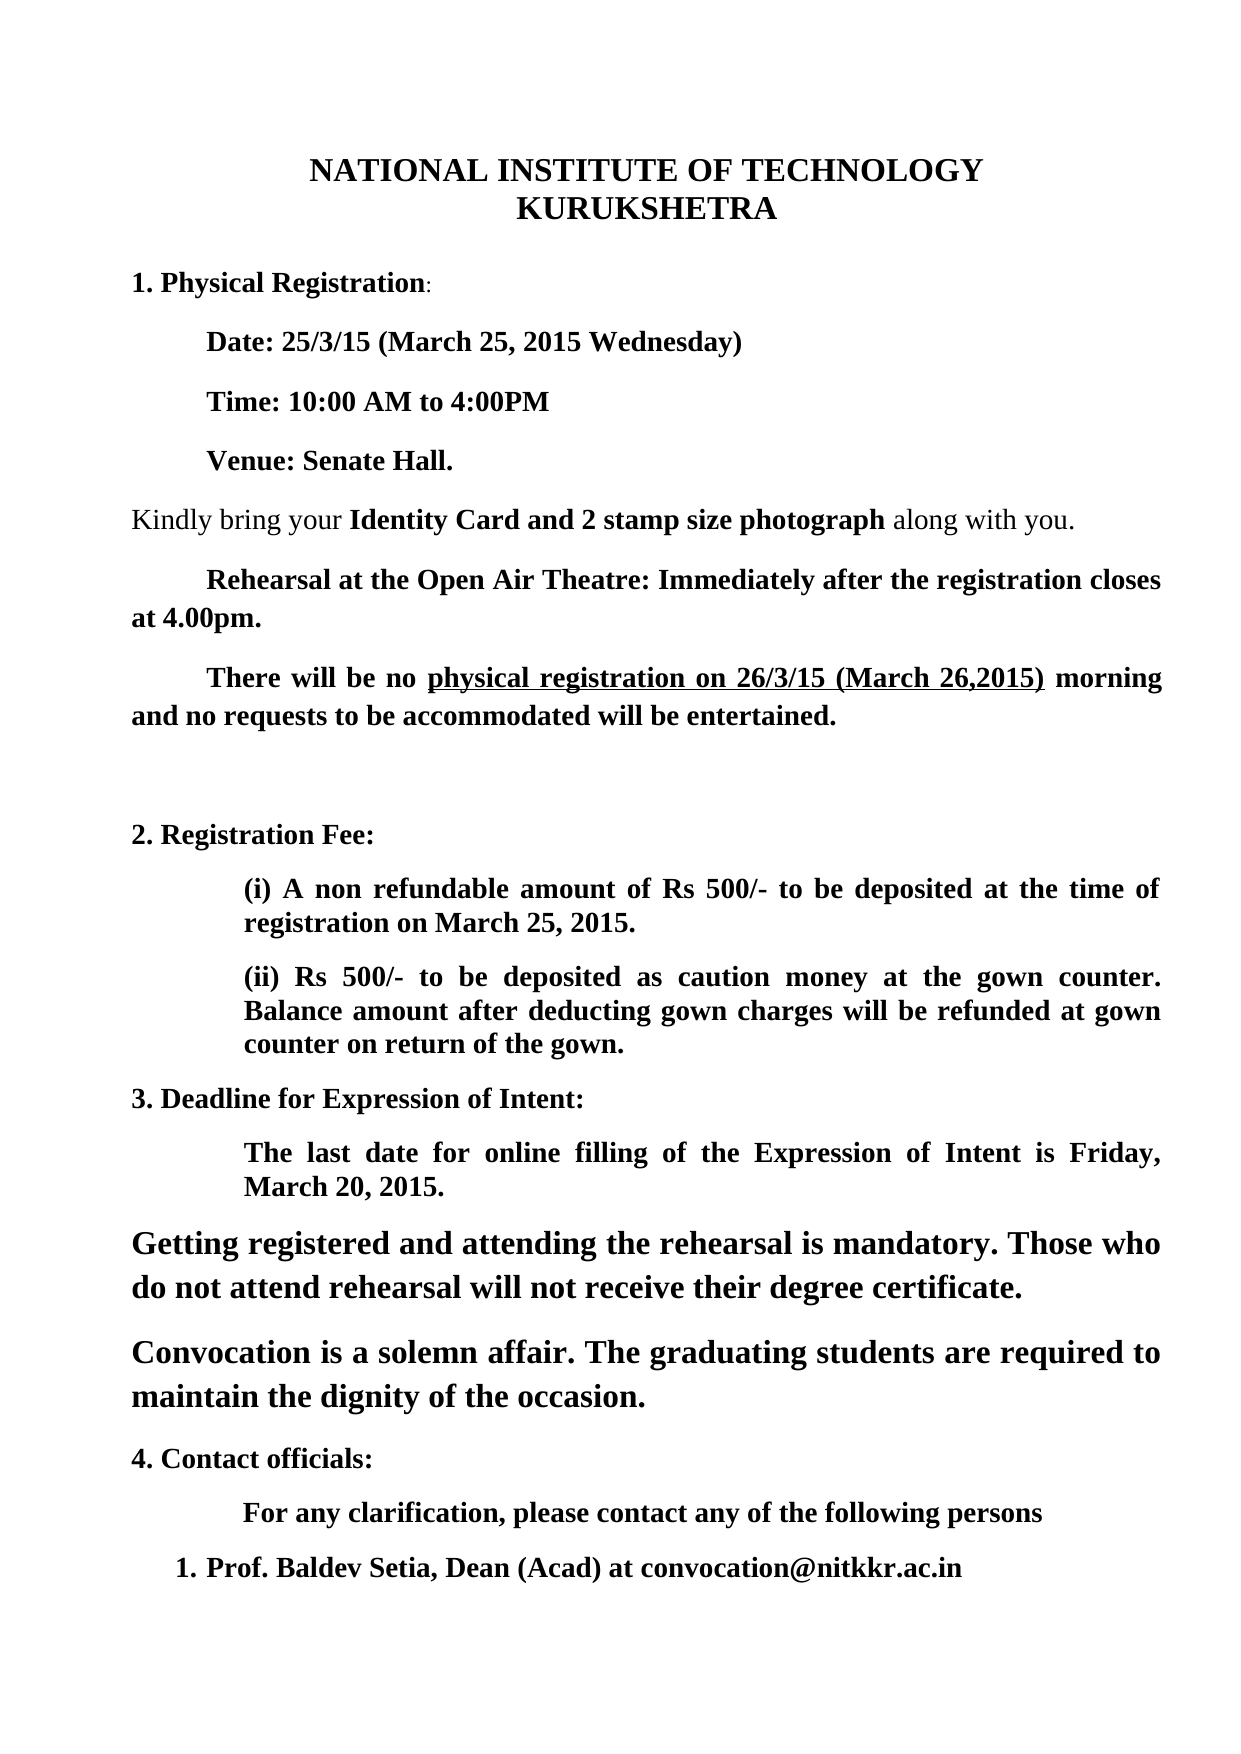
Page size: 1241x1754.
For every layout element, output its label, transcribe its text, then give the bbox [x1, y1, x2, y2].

list 3. Deadline for Expression of Intent: [131, 1081, 1162, 1114]
list 4. Contact officials: [131, 1441, 1162, 1474]
list For any clarification, please contact any of the following persons [131, 1495, 1162, 1529]
list (i) A non refundable amount of Rs 500/- to be deposited at the time of registration on March 25, 2015. [244, 871, 1162, 938]
list 1. Prof. Baldev Setia, Dean (Acad) at convocation@nitkkr.ac.in [131, 1550, 1162, 1583]
list 1. Physical Registration: [131, 265, 1162, 298]
list Kindly bring your Identity Card and 2 stamp size photograph along with you. [131, 502, 1162, 536]
list The last date for online filling of the Expression of Intent is Friday, March 20, 2015. [244, 1135, 1162, 1202]
list Time: 10:00 AM to 4:00PM [131, 384, 1162, 417]
list Rehearsal at the Open Air Theatre: Immediately after the registration closes at 4.00pm. [131, 562, 1162, 634]
text KURUKSHETRA [131, 188, 1162, 227]
list There will be no physical registration on 26/3/15 (March 26,2015) morning and no requests to be accommodated will be entertained. [131, 660, 1162, 732]
list Date: 25/3/15 (March 25, 2015 Wednesday) [131, 324, 1162, 358]
list Convocation is a solemn affair. The graduating students are required to maintain the dignity of the occasion. [131, 1332, 1162, 1414]
list Venue: Senate Hall. [131, 443, 1162, 477]
text NATIONAL INSTITUTE OF TECHNOLOGY [131, 150, 1162, 188]
list (ii) Rs 500/- to be deposited as caution money at the gown counter. Balance amount after deducting gown charges will be refunded at gown counter on return of the gown. [244, 959, 1162, 1060]
list Getting registered and attending the rehearsal is mandatory. Those who do not attend rehearsal will not receive their degree certificate. [131, 1223, 1162, 1306]
list 2. Registration Fee: [131, 817, 1162, 851]
